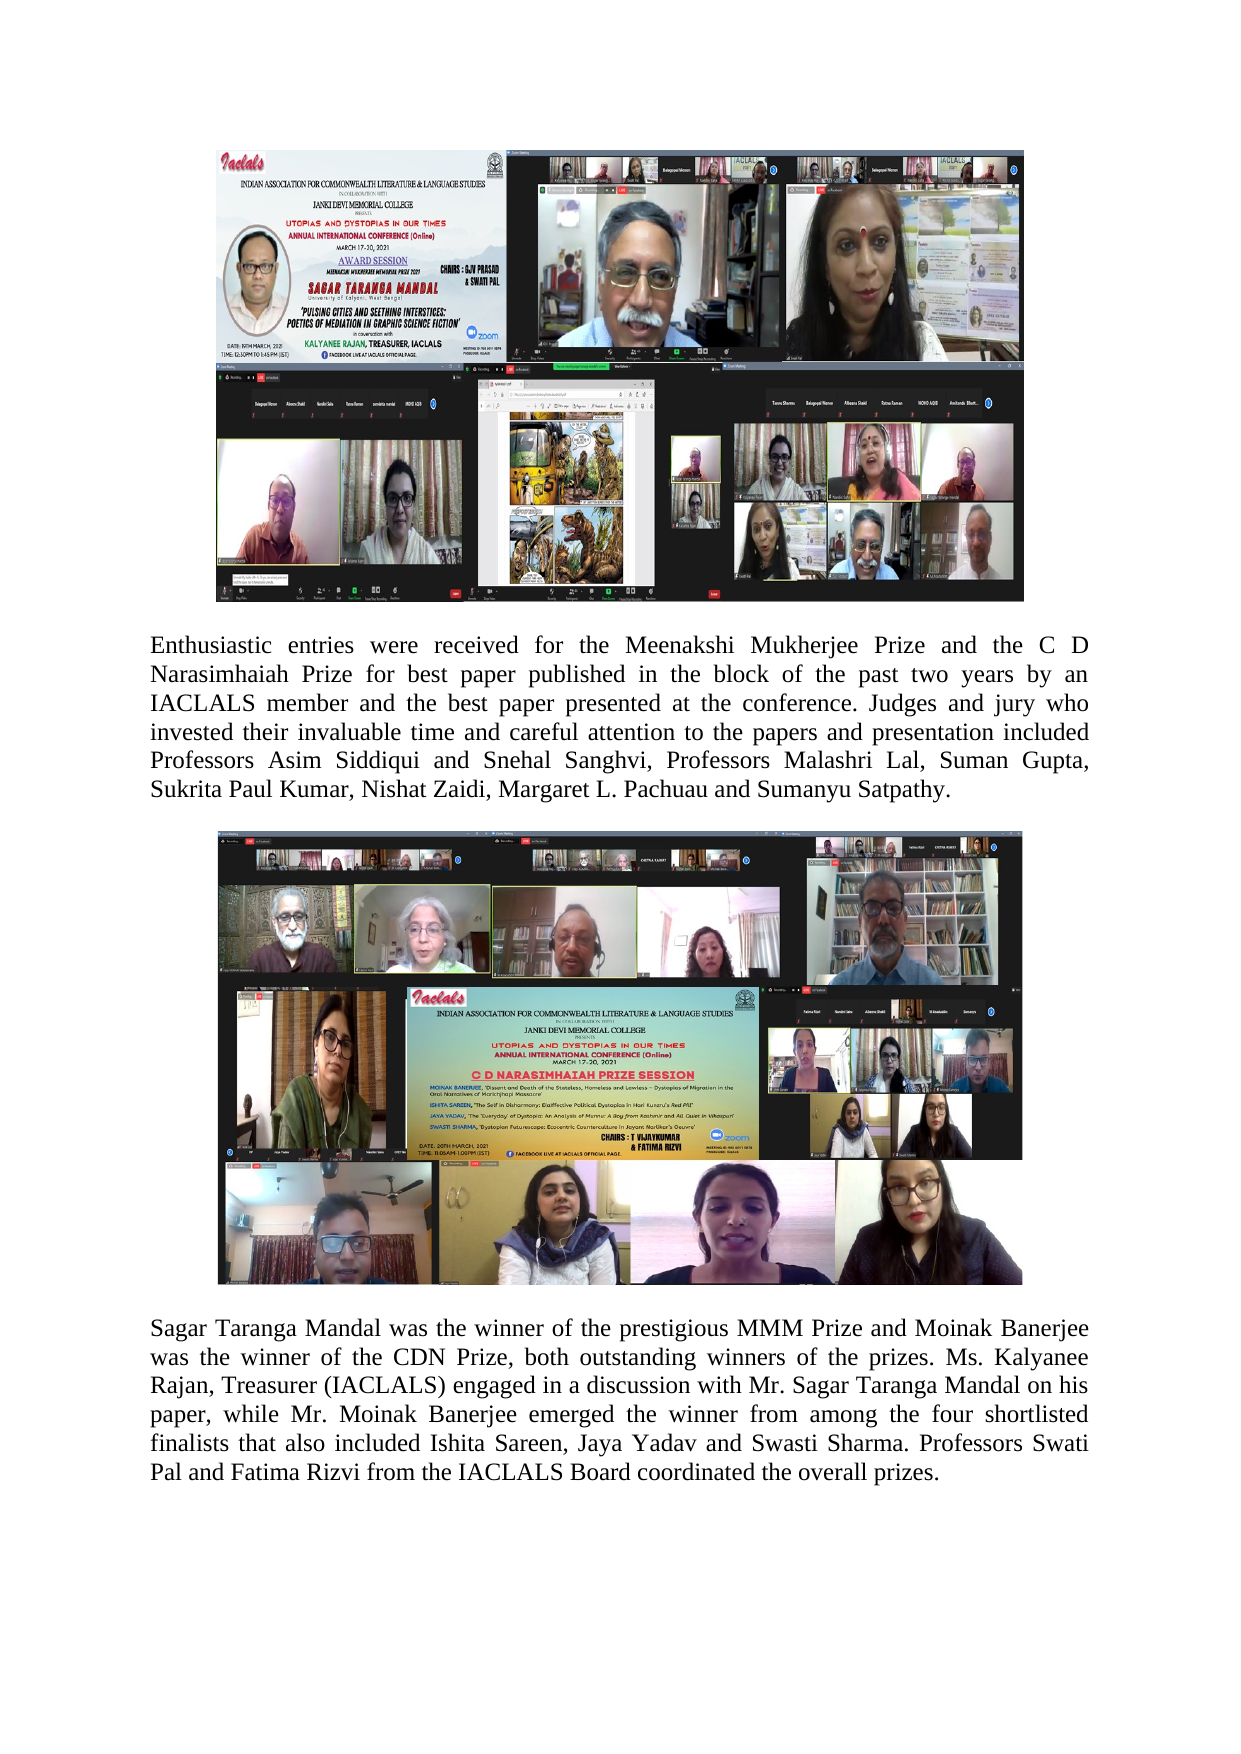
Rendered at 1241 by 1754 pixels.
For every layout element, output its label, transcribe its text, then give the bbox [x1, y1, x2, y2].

picture [216, 150, 1024, 602]
text Enthusiastic entries were received for the Meenakshi Mukherjee Prize and the C D Narasimhaiah Prize for best paper published in the block of the past two years by an IACLALS member and the best paper presented at the conference. Judges and jury who invested their invaluable time and careful attention to the papers and presentation included Professors Asim Siddiqui and Snehal Sanghvi, Professors Malashri Lal, Suman Gupta, Sukrita Paul Kumar, Nishat Zaidi, Margaret L. Pachuau and Sumanyu Satpathy. [150, 630, 1090, 803]
text Sagar Taranga Mandal was the winner of the prestigious MMM Prize and Moinak Banerjee was the winner of the CDN Prize, both outstanding winners of the prizes. Ms. Kalyanee Rajan, Treasurer (IACLALS) engaged in a discussion with Mr. Sagar Taranga Mandal on his paper, while Mr. Moinak Banerjee emerged the winner from among the four shortlisted finalists that also included Ishita Sareen, Jaya Yadav and Swasti Sharma. Professors Swati Pal and Fatima Rizvi from the IACLALS Board coordinated the overall prizes. [150, 1313, 1090, 1486]
picture [217, 831, 1023, 1285]
